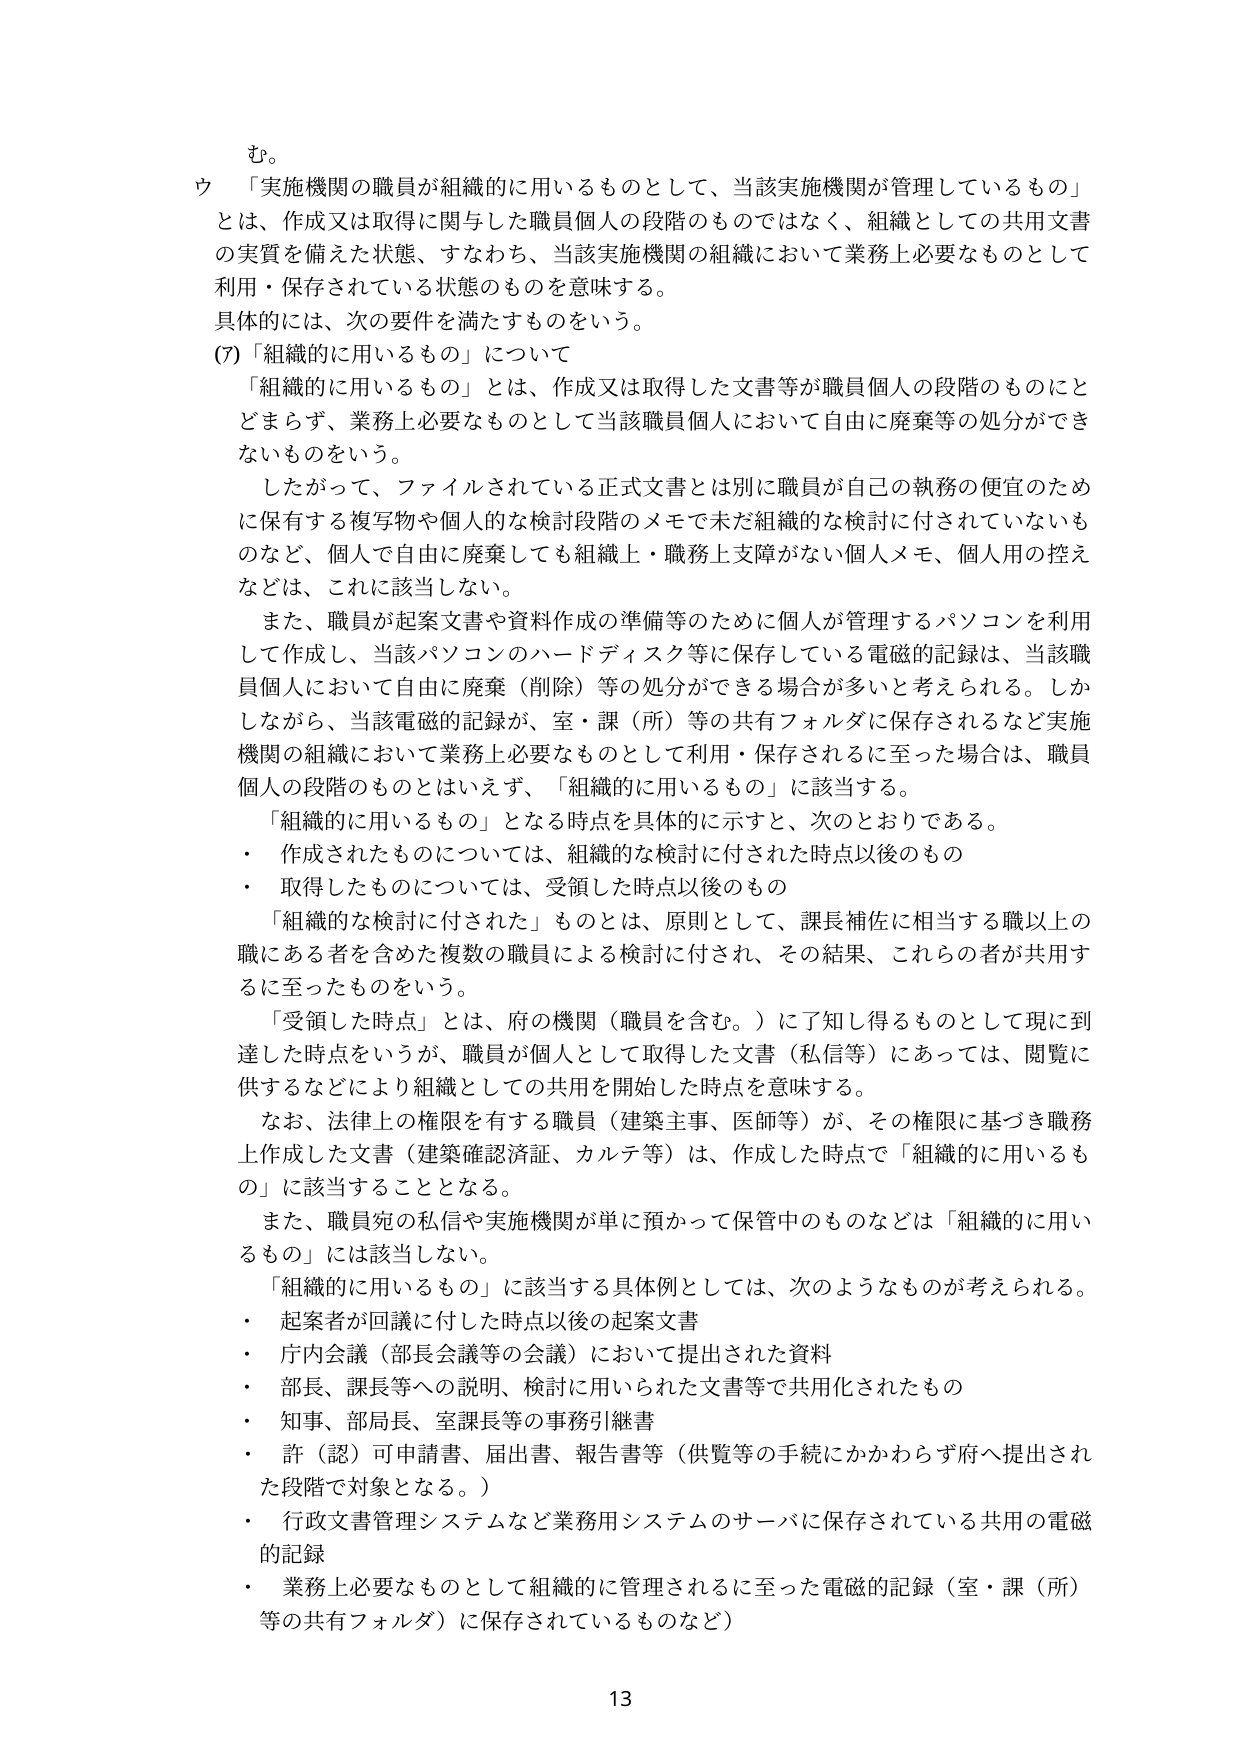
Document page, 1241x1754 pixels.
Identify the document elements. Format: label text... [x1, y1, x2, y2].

text また、職員が起案文書や資料作成の準備等のために個人が管理するパソコンを利用して作成し、当該パソコンのハードディスク等に保存している電磁的記録は、当該職員個人において自由に廃棄（削除）等の処分ができる場合が多いと考えられる。しかしながら、当該電磁的記録が、室・課（所）等の共有フォルダに保存されるなど実施機関の組織において業務上必要なものとして利用・保存されるに至った場合は、職員個人の段階のものとはいえず、「組織的に用いるもの」に該当する。 [148, 602, 1092, 802]
text ウ 「実施機関の職員が組織的に用いるものとして、当該実施機関が管理しているもの」とは、作成又は取得に関与した職員個人の段階のものではなく、組織としての共用文書の実質を備えた状態、すなわち、当該実施機関の組織において業務上必要なものとして利用・保存されている状態のものを意味する。 [148, 169, 1092, 302]
text 「受領した時点」とは、府の機関（職員を含む。）に了知し得るものとして現に到達した時点をいうが、職員が個人として取得した文書（私信等）にあっては、閲覧に供するなどにより組織としての共用を開始した時点を意味する。 [148, 1002, 1092, 1102]
text ・ 部長、課長等への説明、検討に用いられた文書等で共用化されたもの [148, 1369, 1092, 1402]
text なお、法律上の権限を有する職員（建築主事、医師等）が、その権限に基づき職務上作成した文書（建築確認済証、カルテ等）は、作成した時点で「組織的に用いるもの」に該当することとなる。 [148, 1102, 1092, 1202]
text 具体的には、次の要件を満たすものをいう。 [148, 302, 1092, 336]
text 「組織的に用いるもの」となる時点を具体的に示すと、次のとおりである。 [148, 802, 1092, 836]
text (ｱ)「組織的に用いるもの」について [148, 336, 1092, 369]
text また、職員宛の私信や実施機関が単に預かって保管中のものなどは「組織的に用いるもの」には該当しない。 [148, 1202, 1092, 1269]
text ・ 庁内会議（部長会議等の会議）において提出された資料 [148, 1336, 1092, 1369]
text ・ 業務上必要なものとして組織的に管理されるに至った電磁的記録（室・課（所）等の共有フォルダ）に保存されているものなど） [237, 1569, 1092, 1636]
text ・ 作成されたものについては、組織的な検討に付された時点以後のもの [148, 836, 1092, 869]
text 「組織的に用いるもの」とは、作成又は取得した文書等が職員個人の段階のものにとどまらず、業務上必要なものとして当該職員個人において自由に廃棄等の処分ができないものをいう。 [237, 369, 1092, 469]
text したがって、ファイルされている正式文書とは別に職員が自己の執務の便宜のために保有する複写物や個人的な検討段階のメモで未だ組織的な検討に付されていないものなど、個人で自由に廃棄しても組織上・職務上支障がない個人メモ、個人用の控えなどは、これに該当しない。 [148, 469, 1092, 602]
text ・ 許（認）可申請書、届出書、報告書等（供覧等の手続にかかわらず府へ提出された段階で対象となる。） [148, 1436, 1092, 1502]
text ・ 知事、部局長、室課長等の事務引継書 [148, 1402, 1092, 1436]
text 「組織的に用いるもの」に該当する具体例としては、次のようなものが考えられる。 [148, 1269, 1092, 1302]
text ・ 取得したものについては、受領した時点以後のもの [148, 869, 1092, 902]
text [148, 136, 1092, 169]
text 「組織的な検討に付された」ものとは、原則として、課長補佐に相当する職以上の職にある者を含めた複数の職員による検討に付され、その結果、これらの者が共用するに至ったものをいう。 [148, 902, 1092, 1002]
text ・ 起案者が回議に付した時点以後の起案文書 [148, 1302, 1092, 1336]
text ・ 行政文書管理システムなど業務用システムのサーバに保存されている共用の電磁的記録 [148, 1502, 1092, 1569]
